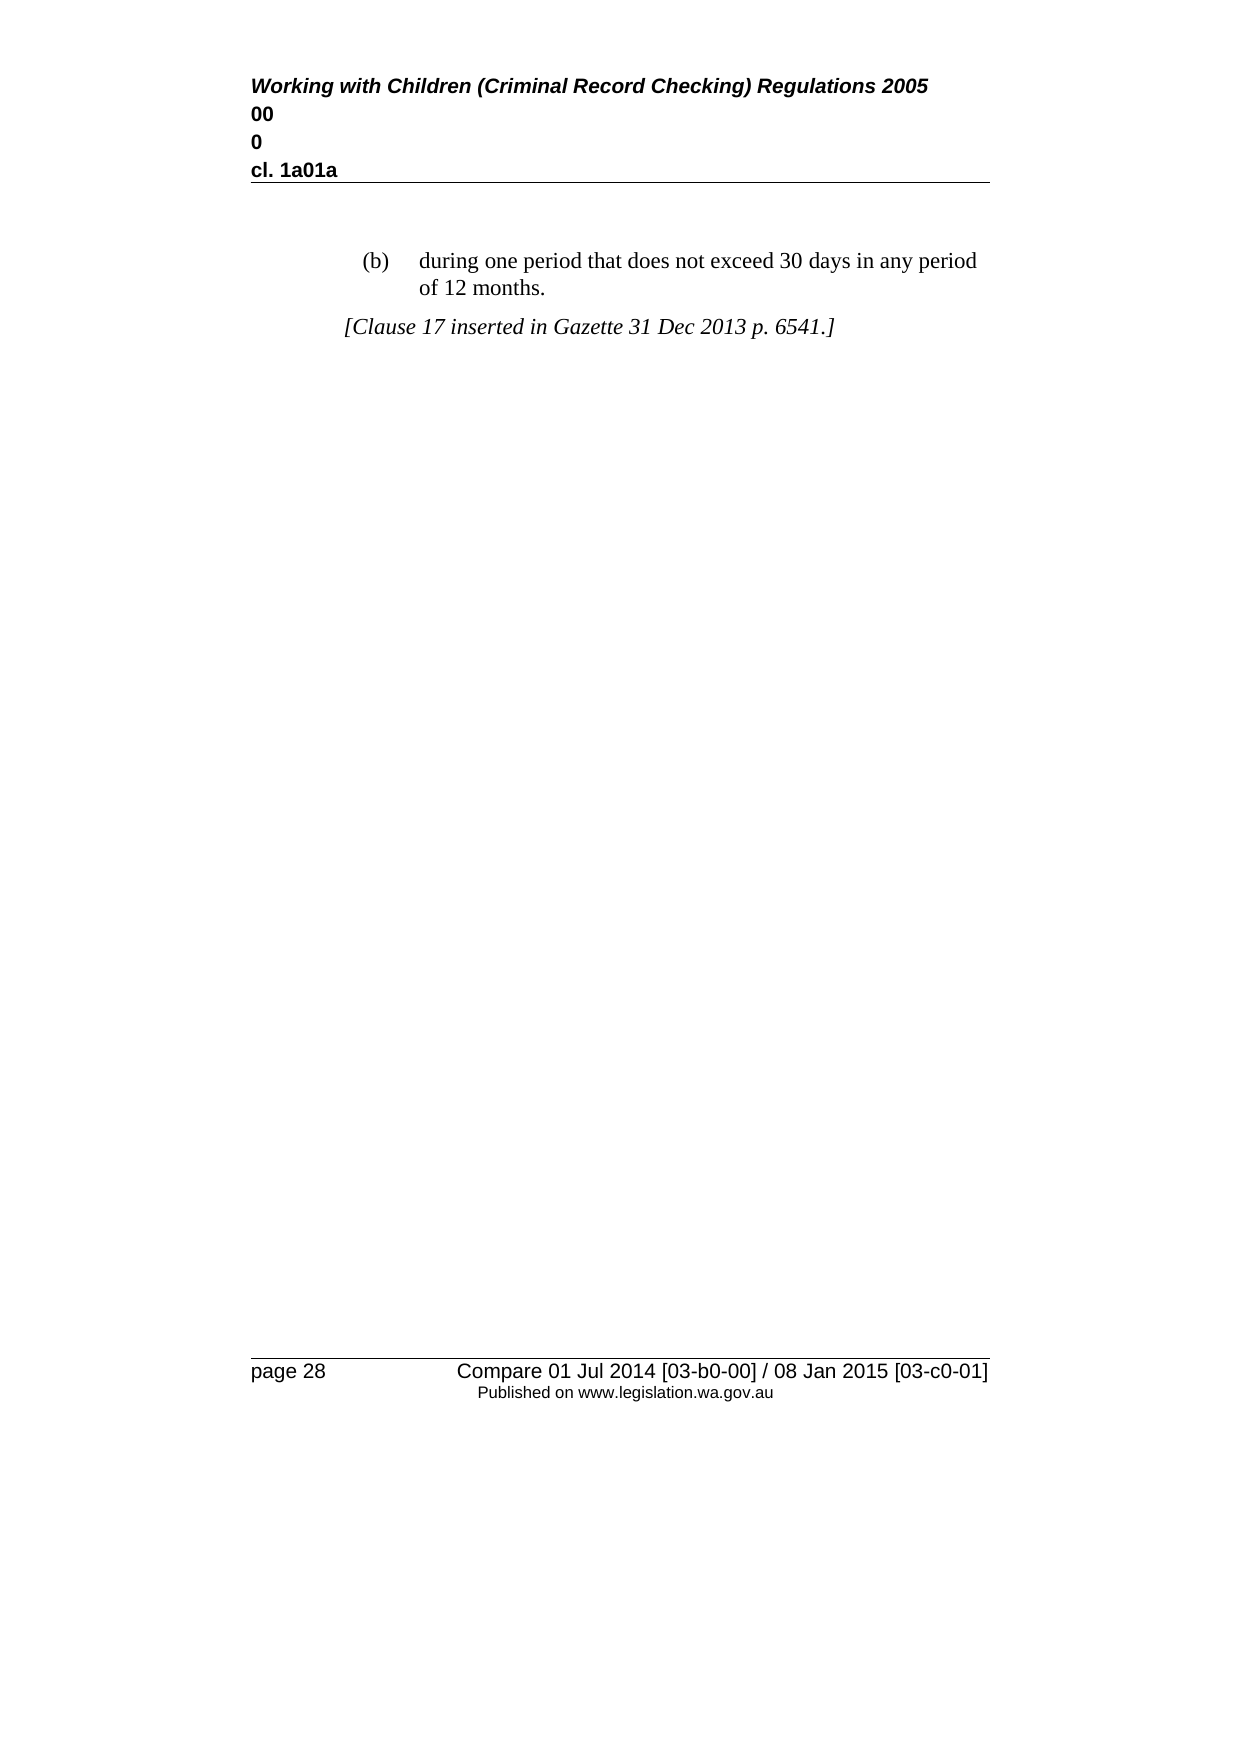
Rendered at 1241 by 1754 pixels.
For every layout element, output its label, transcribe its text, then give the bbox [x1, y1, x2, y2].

text [Clause 17 inserted in Gazette 31 Dec 2013 p. 6541.] [251, 313, 990, 339]
text (b) during one period that does not exceed 30 days in any period of 12 months. [251, 247, 990, 300]
